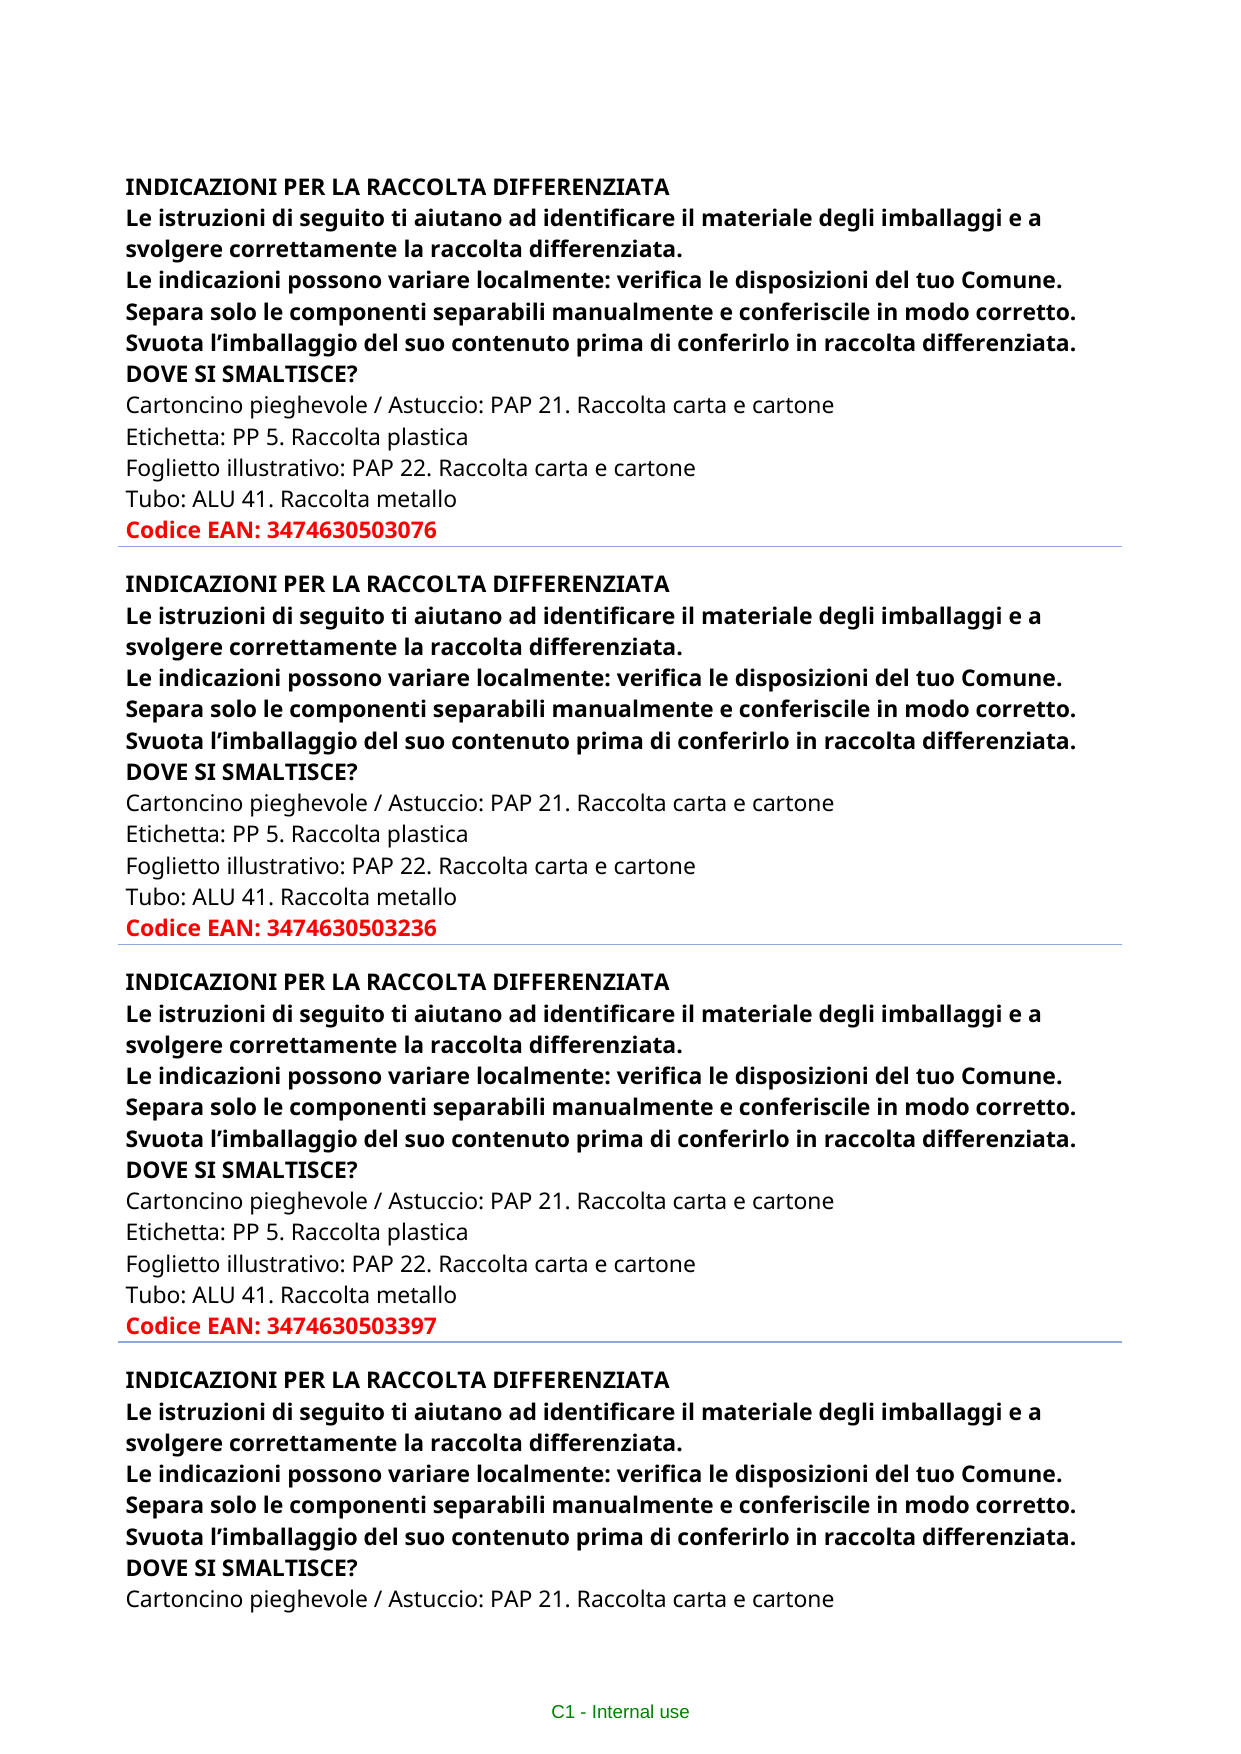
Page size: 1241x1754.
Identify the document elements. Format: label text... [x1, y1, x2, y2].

table_cell Etichetta: PP 5. Raccolta plastica [118, 421, 1122, 452]
table_cell Codice EAN: 3474630503397 [118, 1310, 1122, 1341]
table_cell Foglietto illustrativo: PAP 22. Raccolta carta e cartone [118, 452, 1122, 483]
table_cell Codice EAN: 3474630503076 [118, 514, 1122, 546]
table_cell Etichetta: PP 5. Raccolta plastica [118, 1216, 1122, 1248]
table_cell Cartoncino pieghevole / Astuccio: PAP 21. Raccolta carta e cartone [118, 1583, 1122, 1614]
table_cell Foglietto illustrativo: PAP 22. Raccolta carta e cartone [118, 1248, 1122, 1279]
table_cell Cartoncino pieghevole / Astuccio: PAP 21. Raccolta carta e cartone [118, 1185, 1122, 1216]
table_cell Codice EAN: 3474630503236 [118, 912, 1122, 943]
table_cell Etichetta: PP 5. Raccolta plastica [118, 819, 1122, 850]
table_cell Tubo: ALU 41. Raccolta metallo [118, 483, 1122, 514]
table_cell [118, 1343, 1122, 1583]
table_cell Foglietto illustrativo: PAP 22. Raccolta carta e cartone [118, 850, 1122, 881]
table_cell Tubo: ALU 41. Raccolta metallo [118, 1279, 1122, 1310]
table_cell Cartoncino pieghevole / Astuccio: PAP 21. Raccolta carta e cartone [118, 787, 1122, 818]
table_cell Tubo: ALU 41. Raccolta metallo [118, 881, 1122, 912]
table_cell Cartoncino pieghevole / Astuccio: PAP 21. Raccolta carta e cartone [118, 389, 1122, 421]
